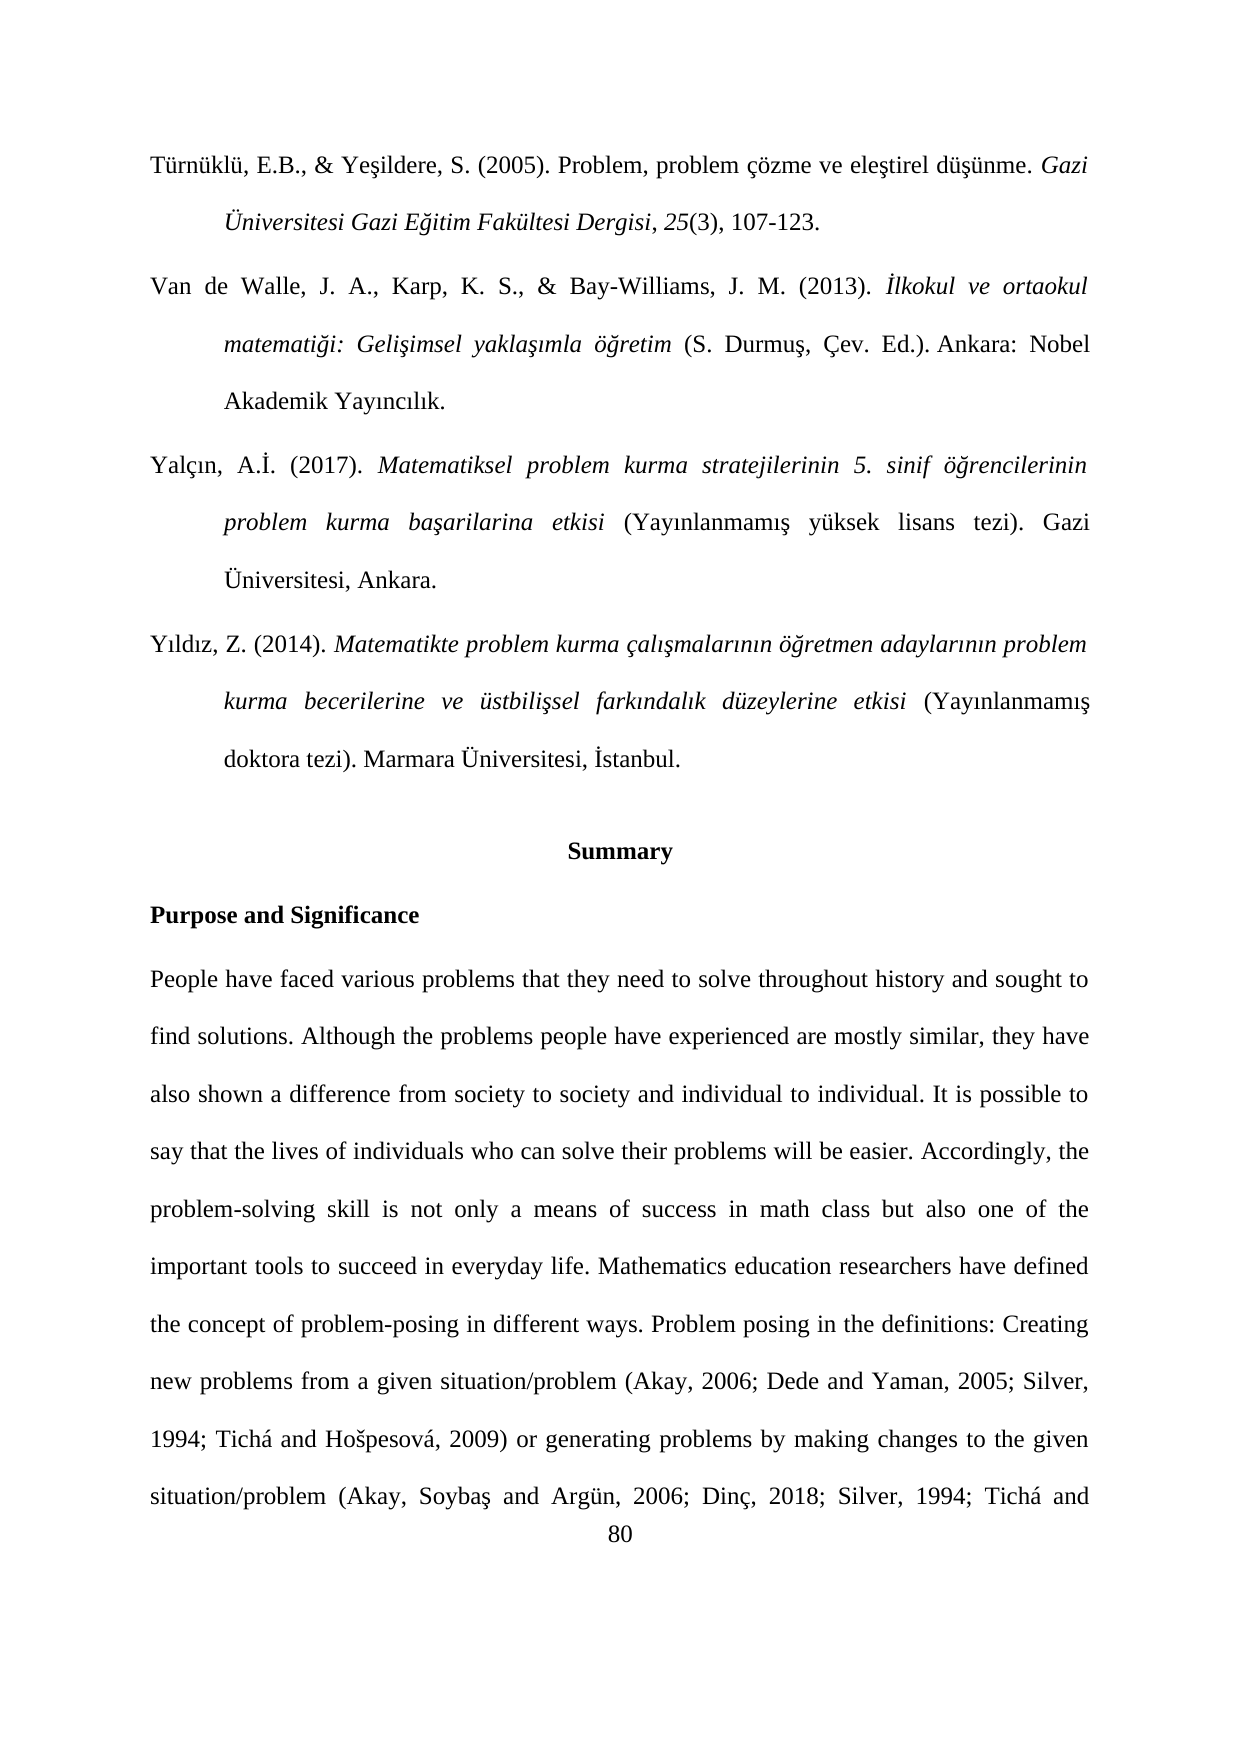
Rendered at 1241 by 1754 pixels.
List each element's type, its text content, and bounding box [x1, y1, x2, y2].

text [150, 964, 1090, 1510]
text Türnüklü, E.B., & Yeşildere, S. (2005). Problem, problem çözme ve eleştirel düşünme. Gazi Üniversitesi Gazi Eğitim Fakültesi Dergisi, 25(3), 107-123. [150, 150, 1090, 236]
text Purpose and Significance [150, 900, 1090, 929]
text Van de Walle, J. A., Karp, K. S., & Bay-Williams, J. M. (2013). İlkokul ve ortaokul matematiği: Gelişimsel yaklaşımla öğretim (S. Durmuş, Çev. Ed.). Ankara: Nobel Akademik Yayıncılık. [150, 271, 1090, 415]
text Yalçın, A.İ. (2017). Matematiksel problem kurma stratejilerinin 5. sinif öğrencilerinin problem kurma başarilarina etkisi (Yayınlanmamış yüksek lisans tezi). Gazi Üniversitesi, Ankara. [150, 450, 1090, 594]
text Summary [150, 836, 1090, 865]
text Yıldız, Z. (2014). Matematikte problem kurma çalışmalarının öğretmen adaylarının problem kurma becerilerine ve üstbilişsel farkındalık düzeylerine etkisi (Yayınlanmamış doktora tezi). Marmara Üniversitesi, İstanbul. [150, 629, 1090, 772]
